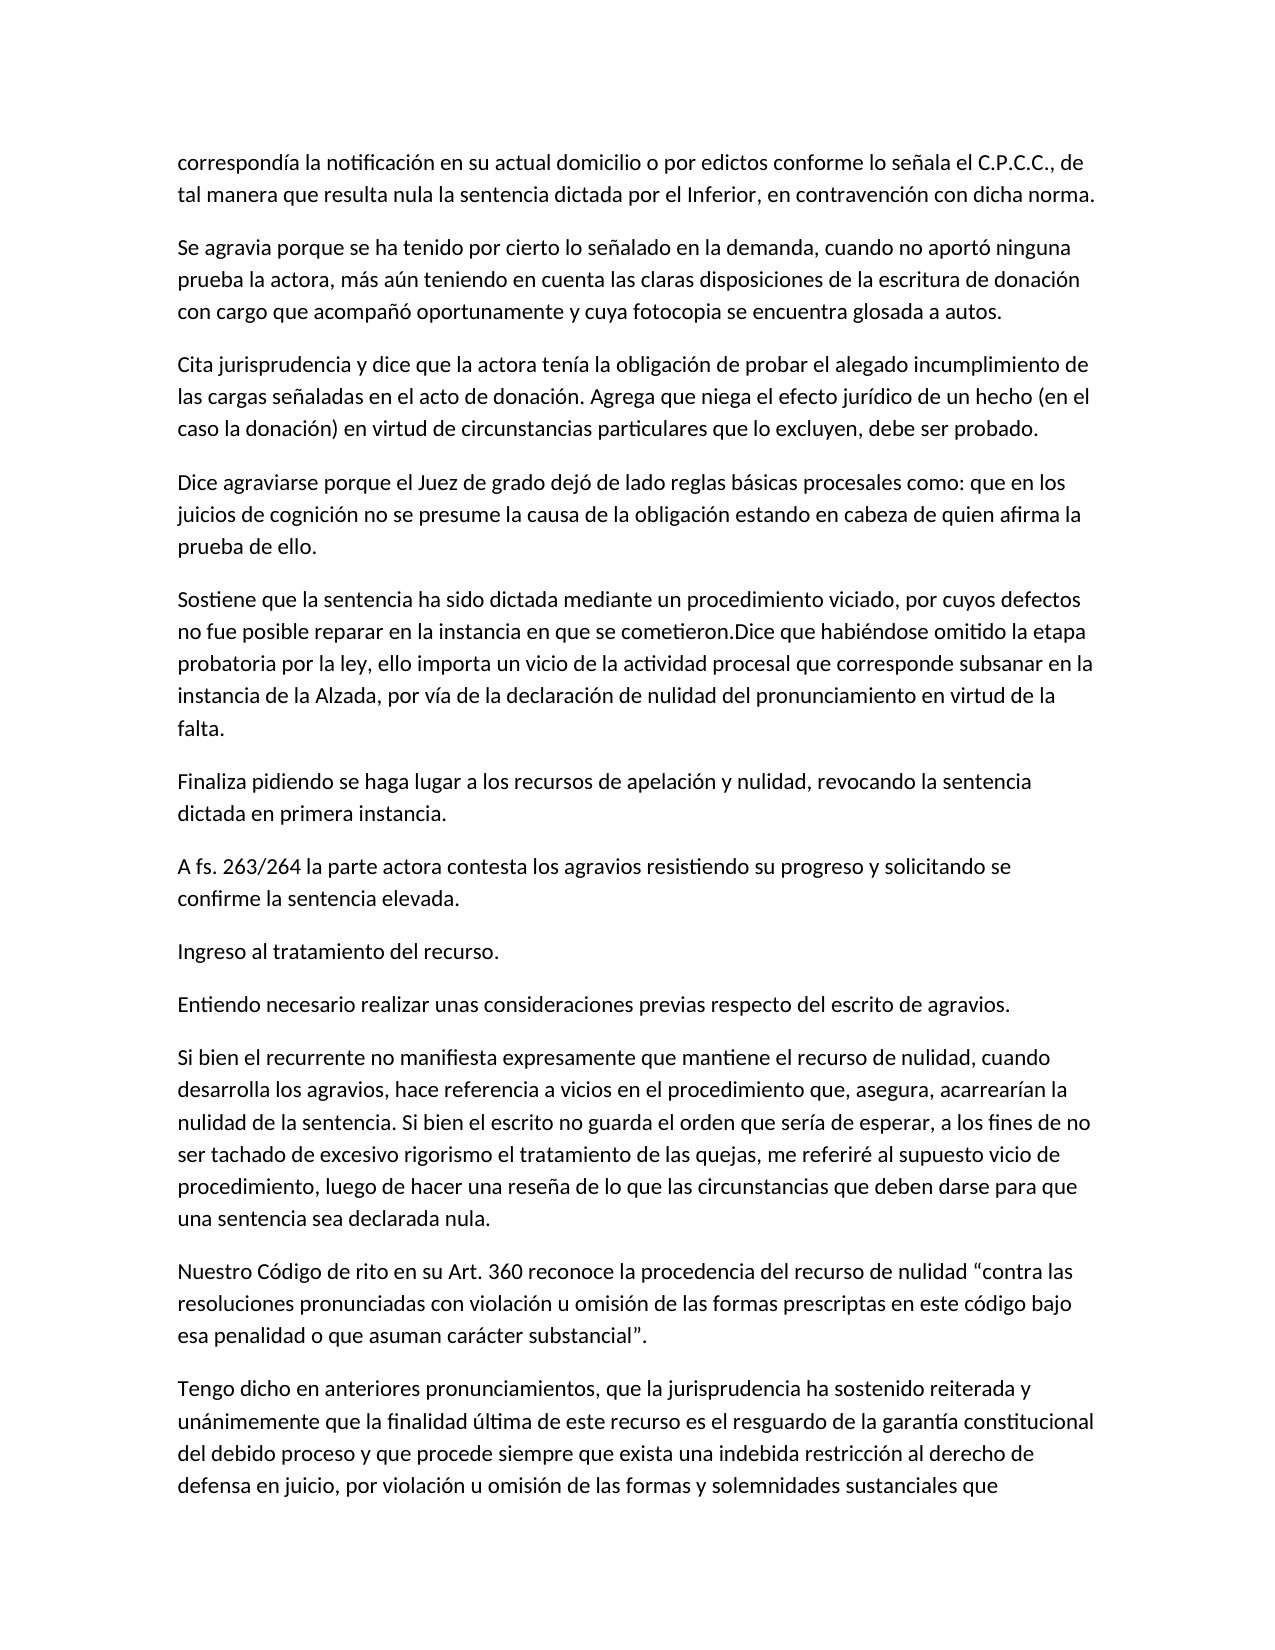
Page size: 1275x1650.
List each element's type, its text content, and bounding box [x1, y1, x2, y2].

text Sostiene que la sentencia ha sido dictada mediante un procedimiento viciado, por cuyos defectos no fue posible reparar en la instancia en que se cometieron.Dice que habiéndose omitido la etapa probatoria por la ley, ello importa un vicio de la actividad procesal que corresponde subsanar en la instancia de la Alzada, por vía de la declaración de nulidad del pronunciamiento en virtud de la falta. [177, 585, 1098, 742]
text Nuestro Código de rito en su Art. 360 reconoce la procedencia del recurso de nulidad “contra las resoluciones pronunciadas con violación u omisión de las formas prescriptas en este código bajo esa penalidad o que asuman carácter substancial”. [177, 1257, 1098, 1349]
text Cita jurisprudencia y dice que la actora tenía la obligación de probar el alegado incumplimiento de las cargas señaladas en el acto de donación. Agrega que niega el efecto jurídico de un hecho (en el caso la donación) en virtud de circunstancias particulares que lo excluyen, debe ser probado. [177, 350, 1098, 443]
text A fs. 263/264 la parte actora contesta los agravios resistiendo su progreso y solicitando se confirme la sentencia elevada. [177, 852, 1098, 912]
text Ingreso al tratamiento del recurso. [177, 937, 1098, 965]
text Finaliza pidiendo se haga lugar a los recursos de apelación y nulidad, revocando la sentencia dictada en primera instancia. [177, 767, 1098, 827]
text Si bien el recurrente no manifiesta expresamente que mantiene el recurso de nulidad, cuando desarrolla los agravios, hace referencia a vicios en el procedimiento que, asegura, acarrearían la nulidad de la sentencia. Si bien el escrito no guarda el orden que sería de esperar, a los fines de no ser tachado de excesivo rigorismo el tratamiento de las quejas, me referiré al supuesto vicio de procedimiento, luego de hacer una reseña de lo que las circunstancias que deben darse para que una sentencia sea declarada nula. [177, 1043, 1098, 1232]
text Dice agraviarse porque el Juez de grado dejó de lado reglas básicas procesales como: que en los juicios de cognición no se presume la causa de la obligación estando en cabeza de quien afirma la prueba de ello. [177, 468, 1098, 560]
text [177, 1374, 1098, 1499]
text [177, 148, 1098, 208]
text Entiendo necesario realizar unas consideraciones previas respecto del escrito de agravios. [177, 990, 1098, 1018]
text Se agravia porque se ha tenido por cierto lo señalado en la demanda, cuando no aportó ninguna prueba la actora, más aún teniendo en cuenta las claras disposiciones de la escritura de donación con cargo que acompañó oportunamente y cuya fotocopia se encuentra glosada a autos. [177, 233, 1098, 325]
